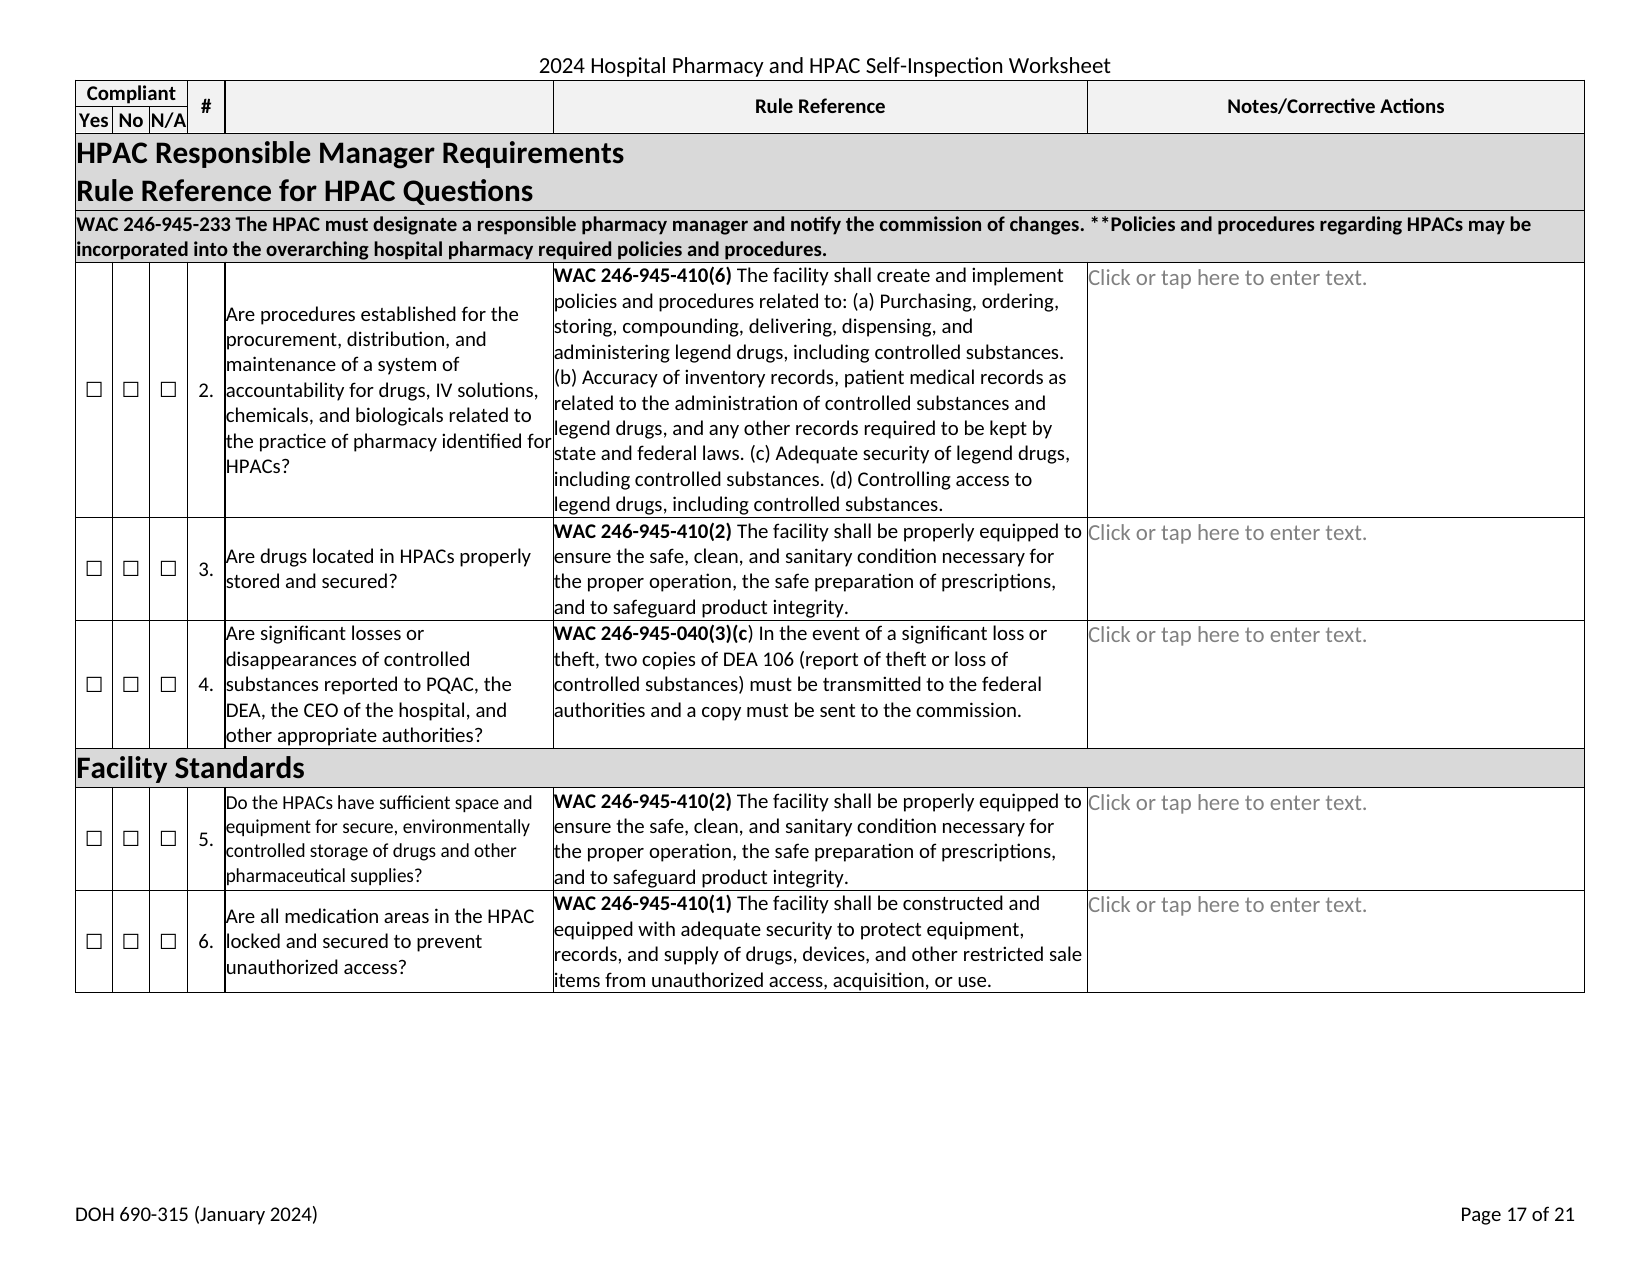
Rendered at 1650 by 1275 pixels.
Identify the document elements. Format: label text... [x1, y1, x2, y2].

table_header Compliant [76, 81, 187, 106]
table_header # [188, 81, 224, 132]
table_cell Are all medication areas in the HPAC locked and secured to prevent unauthorized access? [226, 891, 553, 992]
table_cell [188, 263, 224, 517]
table_cell N/A [150, 107, 187, 132]
table_cell [188, 891, 224, 992]
table_cell WAC 246-945-233 The HPAC must designate a responsible pharmacy manager and notify the commission of changes. **Policies and procedures regarding HPACs may be incorporated into the overarching hospital pharmacy required policies and procedures. [76, 211, 1584, 262]
table_cell [188, 788, 224, 889]
table_cell [188, 621, 224, 748]
table_cell Are significant losses or disappearances of controlled substances reported to PQAC, the DEA, the CEO of the hospital, and other appropriate authorities? [226, 621, 553, 748]
table_cell Are drugs located in HPACs properly stored and secured? [226, 518, 553, 619]
table_cell WAC 246-945-040(3)(c) In the event of a significant loss or theft, two copies of DEA 106 (report of theft or loss of controlled substances) must be transmitted to the federal authorities and a copy must be sent to the commission. [554, 621, 1087, 748]
table_cell Yes [76, 107, 112, 132]
table_header Rule Reference [554, 81, 1087, 132]
table_cell WAC 246-945-410(6) The facility shall create and implement policies and procedures related to: (a) Purchasing, ordering, storing, compounding, delivering, dispensing, and administering legend drugs, including controlled substances. (b) Accuracy of inventory records, patient medical records as related to the administration of controlled substances and legend drugs, and any other records required to be kept by state and federal laws. (c) Adequate security of legend drugs, including controlled substances. (d) Controlling access to legend drugs, including controlled substances. [554, 263, 1087, 517]
table_cell WAC 246-945-410(1) The facility shall be constructed and equipped with adequate security to protect equipment, records, and supply of drugs, devices, and other restricted sale items from unauthorized access, acquisition, or use. [554, 891, 1087, 992]
table_cell [188, 518, 224, 619]
table_header [226, 81, 553, 132]
table_cell No [113, 107, 149, 132]
table_cell Do the HPACs have sufficient space and equipment for secure, environmentally controlled storage of drugs and other pharmaceutical supplies? [226, 788, 553, 889]
table_cell WAC 246-945-410(2) The facility shall be properly equipped to ensure the safe, clean, and sanitary condition necessary for the proper operation, the safe preparation of prescriptions, and to safeguard product integrity. [554, 518, 1087, 619]
table_header Notes/Corrective Actions [1088, 81, 1584, 132]
table_cell WAC 246-945-410(2) The facility shall be properly equipped to ensure the safe, clean, and sanitary condition necessary for the proper operation, the safe preparation of prescriptions, and to safeguard product integrity. [554, 788, 1087, 889]
table_cell Are procedures established for the procurement, distribution, and maintenance of a system of accountability for drugs, IV solutions, chemicals, and biologicals related to the practice of pharmacy identified for HPACs? [226, 263, 553, 517]
